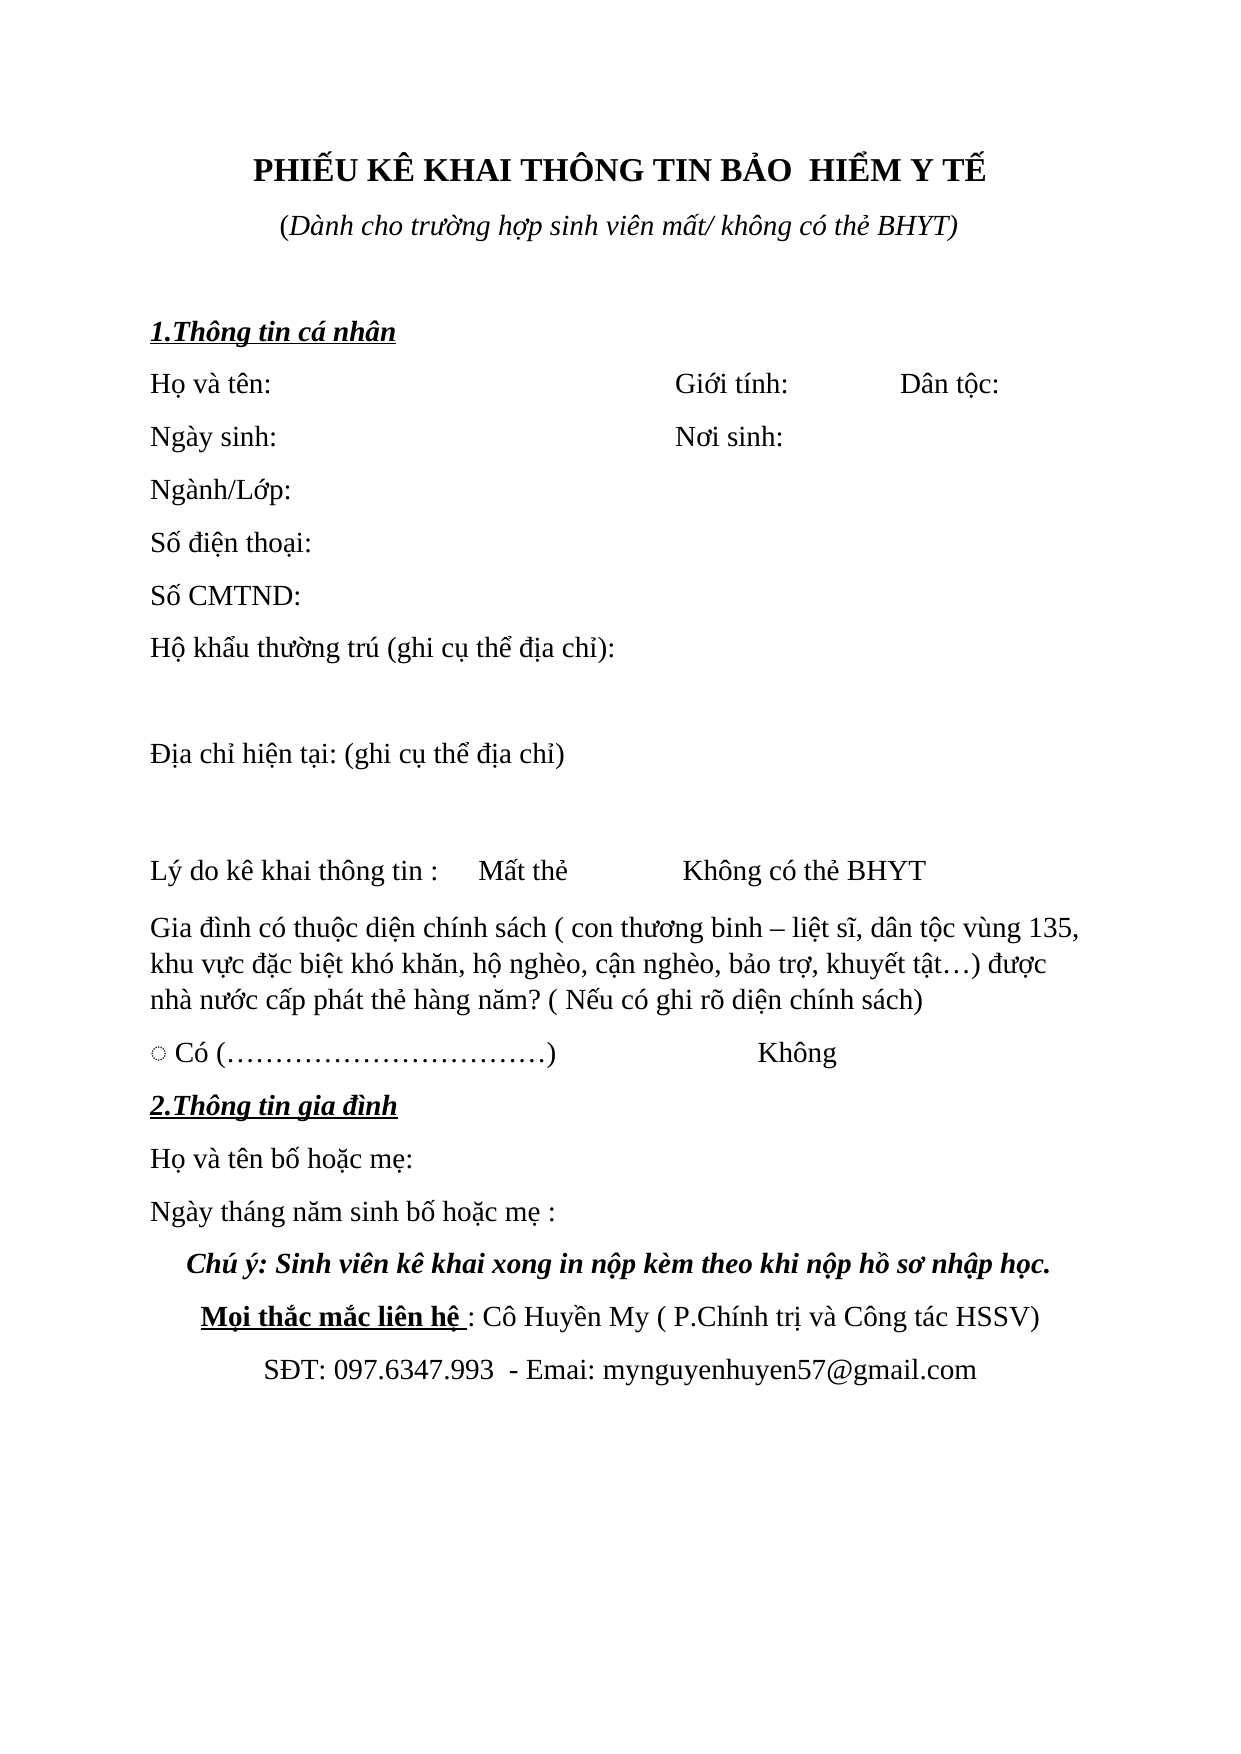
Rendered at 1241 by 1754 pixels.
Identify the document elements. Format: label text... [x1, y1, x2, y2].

text (Dành cho trường hợp sinh viên mất/ không có thẻ BHYT) [150, 208, 1090, 242]
text Ngày sinh: Nơi sinh: [150, 419, 1090, 453]
text 1.Thông tin cá nhân [150, 314, 1090, 347]
text Mọi thắc mắc liên hệ : Cô Huyền My ( P.Chính trị và Công tác HSSV) [150, 1299, 1090, 1333]
text Số CMTND: [150, 578, 1090, 611]
text Ngành/Lớp: [150, 472, 1090, 506]
text Địa chỉ hiện tại: (ghi cụ thể địa chỉ) [150, 736, 1090, 770]
text 󠄁 Có (……………………………) 󠄁 Không [150, 1035, 1090, 1069]
text SĐT: 097.6347.993 - Emai: mynguyenhuyen57@gmail.com [150, 1352, 1090, 1386]
text Họ và tên bố hoặc mẹ: [150, 1141, 1090, 1174]
text Lý do kê khai thông tin : 󠄁󠄁 Mất thẻ 󠄁 Không có thẻ BHYT [150, 842, 1090, 890]
text Chú ý: Sinh viên kê khai xong in nộp kèm theo khi nộp hồ sơ nhập học. [150, 1246, 1090, 1280]
text PHIẾU KÊ KHAI THÔNG TIN BẢO HIỂM Y TẾ [150, 150, 1090, 188]
text Gia đình có thuộc diện chính sách ( con thương binh – liệt sĩ, dân tộc vùng 135, khu vực đặc biệt khó khăn, hộ nghèo, cận nghèo, bảo trợ, khuyết tật…) được nhà nước cấp phát thẻ hàng năm? ( Nếu có ghi rõ diện chính sách) [150, 910, 1090, 1016]
text Ngày tháng năm sinh bố hoặc mẹ : [150, 1194, 1090, 1227]
text Số điện thoại: [150, 525, 1090, 558]
text Họ và tên: Giới tính: Dân tộc: [150, 366, 1090, 400]
text Hộ khẩu thường trú (ghi cụ thể địa chỉ): [150, 631, 1090, 664]
text 2.Thông tin gia đình [150, 1088, 1090, 1122]
